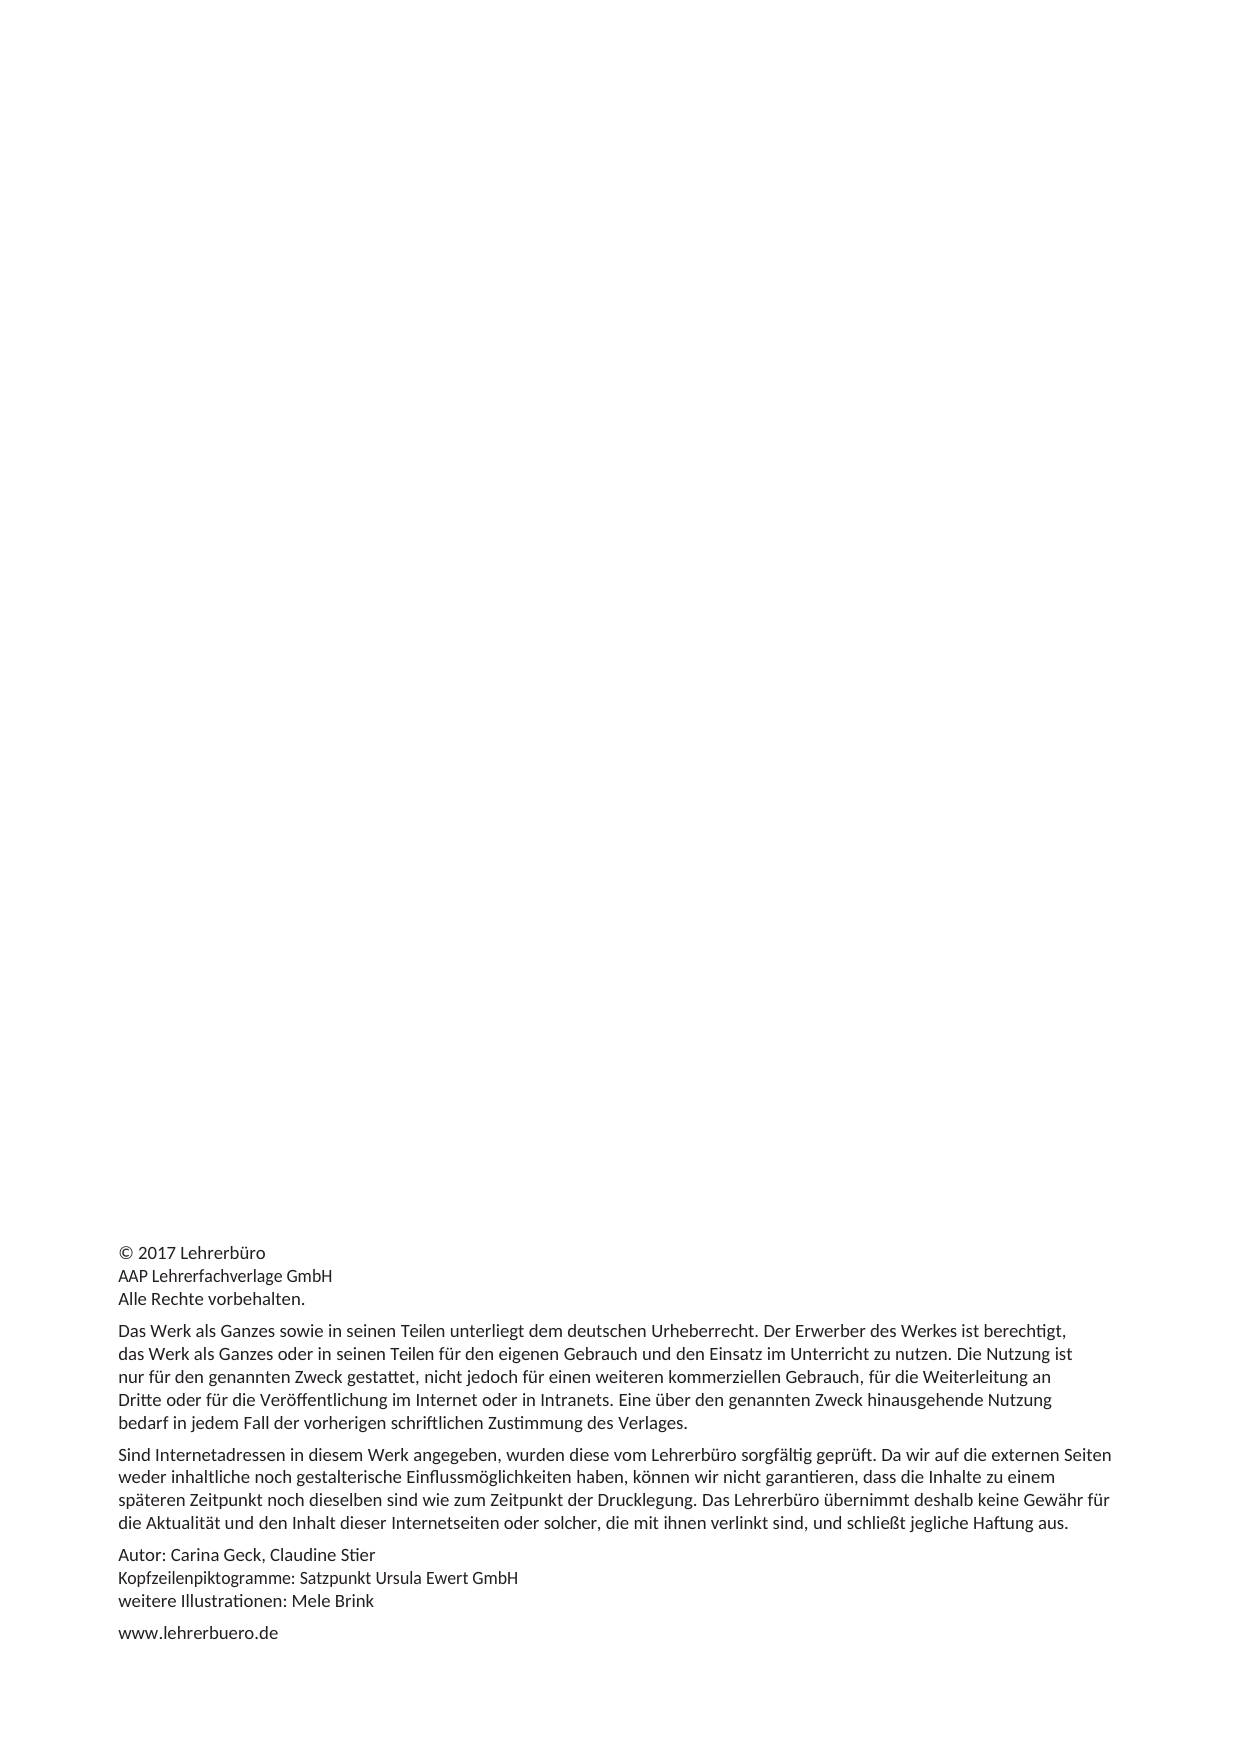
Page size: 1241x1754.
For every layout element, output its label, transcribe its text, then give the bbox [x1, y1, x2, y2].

text AAP Lehrerfachverlage GmbH Alle Rechte vorbehalten. [118, 1264, 359, 1310]
text Autor: Carina Geck, Claudine Stier Kopfzeilenpiktogramme: Satzpunkt Ursula Ewert GmbH weitere Illustrationen: Mele Brink [118, 1543, 551, 1612]
text Das Werk als Ganzes sowie in seinen Teilen unterliegt dem deutschen Urheberrecht. Der Erwerber des Werkes ist berechtigt, das Werk als Ganzes oder in seinen Teilen für den eigenen Gebrauch und den Einsatz im Unterricht zu nutzen. Die Nutzung ist nur für den genannten Zweck gestattet, nicht jedoch für einen weiteren kommerziellen Gebrauch, für die Weiterleitung an Dritte oder für die Veröffentlichung im Internet oder in Intranets. Eine über den genannten Zweck hinausgehende Nutzung bedarf in jedem Fall der vorherigen schriftlichen Zustimmung des Verlages. [118, 1319, 1094, 1434]
text www.lehrerbuero.de [118, 1621, 1121, 1644]
text Sind Internetadressen in diesem Werk angegeben, wurden diese vom Lehrerbüro sorgfältig geprüft. Da wir auf die externen Seiten weder inhaltliche noch gestalterische Einflussmöglichkeiten haben, können wir nicht garantieren, dass die Inhalte zu einem späteren Zeitpunkt noch dieselben sind wie zum Zeitpunkt der Drucklegung. Das Lehrerbüro übernimmt deshalb keine Gewähr für die Aktualität und den Inhalt dieser Internetseiten oder solcher, die mit ihnen verlinkt sind, und schließt jegliche Haftung aus. [118, 1443, 1121, 1534]
text © 2017 Lehrerbüro [118, 1241, 1121, 1264]
